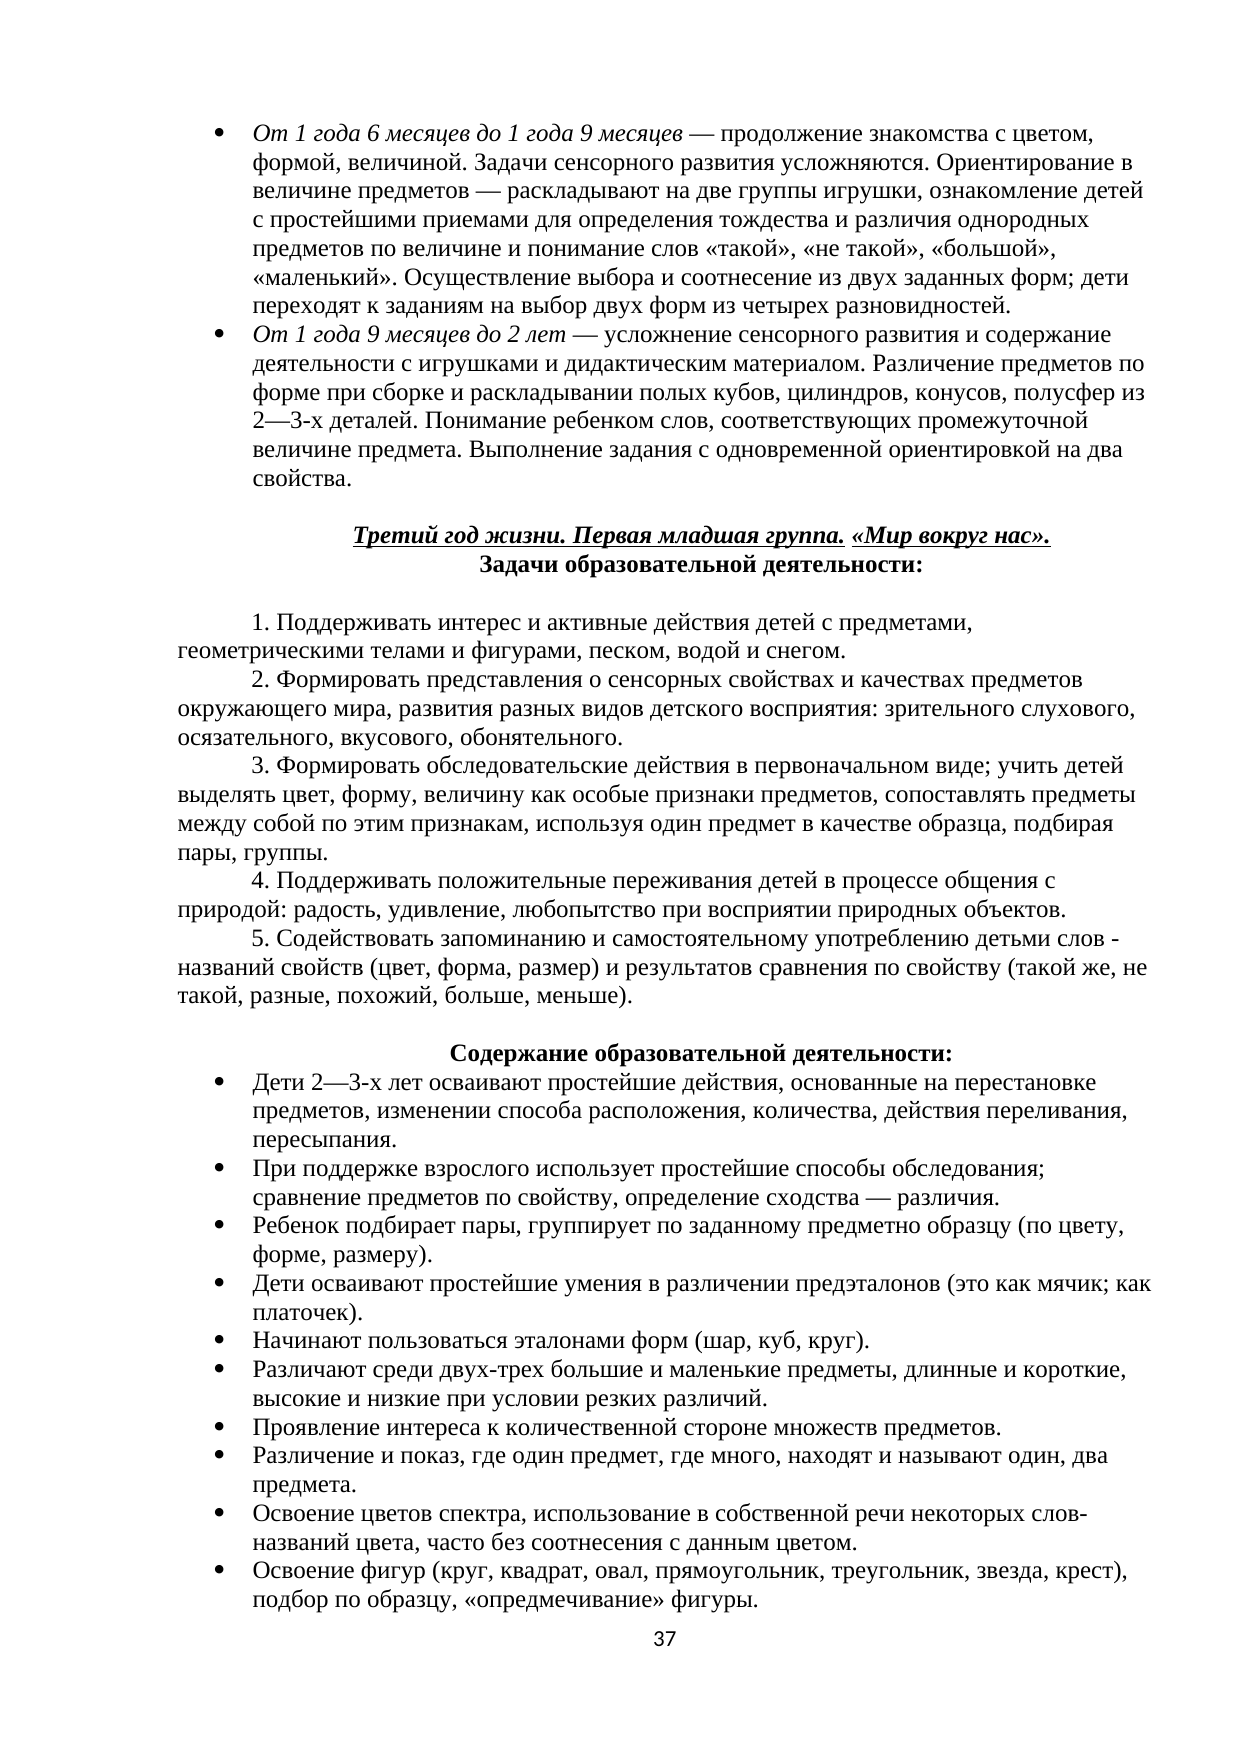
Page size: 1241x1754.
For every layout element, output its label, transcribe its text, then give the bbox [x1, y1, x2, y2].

text 3. Формировать обследовательские действия в первоначальном виде; учить детей выделять цвет, форму, величину как особые признаки предметов, сопоставлять предметы между собой по этим признакам, используя один предмет в качестве образца, подбирая пары, группы. [177, 751, 1152, 866]
list Проявление интереса к количественной стороне множеств предметов. [215, 1412, 1152, 1441]
list Различают среди двух-трех большие и маленькие предметы, длинные и короткие, высокие и низкие при условии резких различий. [215, 1354, 1152, 1412]
text Задачи образовательной деятельности: [177, 549, 1152, 578]
list Ребенок подбирает пары, группирует по заданному предметно образцу (по цвету, форме, размеру). [215, 1211, 1152, 1268]
list От 1 года 6 месяцев до 1 года 9 месяцев — продолжение знакомства с цветом, формой, величиной. Задачи сенсорного развития усложняются. Ориентирование в величине предметов — раскладывают на две группы игрушки, ознакомление детей с простейшими приемами для определения тождества и различия однородных предметов по величине и понимание слов «такой», «не такой», «большой», «маленький». Осуществление выбора и соотнесение из двух заданных форм; дети переходят к заданиям на выбор двух форм из четырех разновидностей. [215, 118, 1152, 319]
list При поддержке взрослого использует простейшие способы обследования; сравнение предметов по свойству, определение сходства — различия. [215, 1153, 1152, 1211]
text 4. Поддерживать положительные переживания детей в процессе общения с природой: радость, удивление, любопытство при восприятии природных объектов. [177, 866, 1152, 923]
list Различение и показ, где один предмет, где много, находят и называют один, два предмета. [215, 1441, 1152, 1498]
list Дети 2—3-х лет осваивают простейшие действия, основанные на перестановке предметов, изменении способа расположения, количества, действия переливания, пересыпания. [215, 1067, 1152, 1153]
text 2. Формировать представления о сенсорных свойствах и качествах предметов окружающего мира, развития разных видов детского восприятия: зрительного слухового, осязательного, вкусового, обонятельного. [177, 664, 1152, 751]
text 5. Содействовать запоминанию и самостоятельному употреблению детьми слов - названий свойств (цвет, форма, размер) и результатов сравнения по свойству (такой же, не такой, разные, похожий, больше, меньше). [177, 923, 1152, 1009]
list Освоение фигур (круг, квадрат, овал, прямоугольник, треугольник, звезда, крест), подбор по образцу, «опредмечивание» фигуры. [215, 1556, 1152, 1613]
text 1. Поддерживать интерес и активные действия детей с предметами, геометрическими телами и фигурами, песком, водой и снегом. [177, 607, 1152, 664]
list Начинают пользоваться эталонами форм (шар, куб, круг). [215, 1326, 1152, 1354]
list Дети осваивают простейшие умения в различении предэталонов (это как мячик; как платочек). [215, 1268, 1152, 1326]
list От 1 года 9 месяцев до 2 лет — усложнение сенсорного развития и содержание деятельности с игрушками и дидактическим материалом. Различение предметов по форме при сборке и раскладывании полых кубов, цилиндров, конусов, полусфер из 2—3-х деталей. Понимание ребенком слов, соответствующих промежуточной величине предмета. Выполнение задания с одновременной ориентировкой на два свойства. [215, 319, 1152, 492]
text Третий год жизни. Первая младшая группа. «Мир вокруг нас». [177, 521, 1152, 549]
list Освоение цветов спектра, использование в собственной речи некоторых слов-названий цвета, часто без соотнесения с данным цветом. [215, 1498, 1152, 1556]
text Содержание образовательной деятельности: [177, 1038, 1152, 1067]
